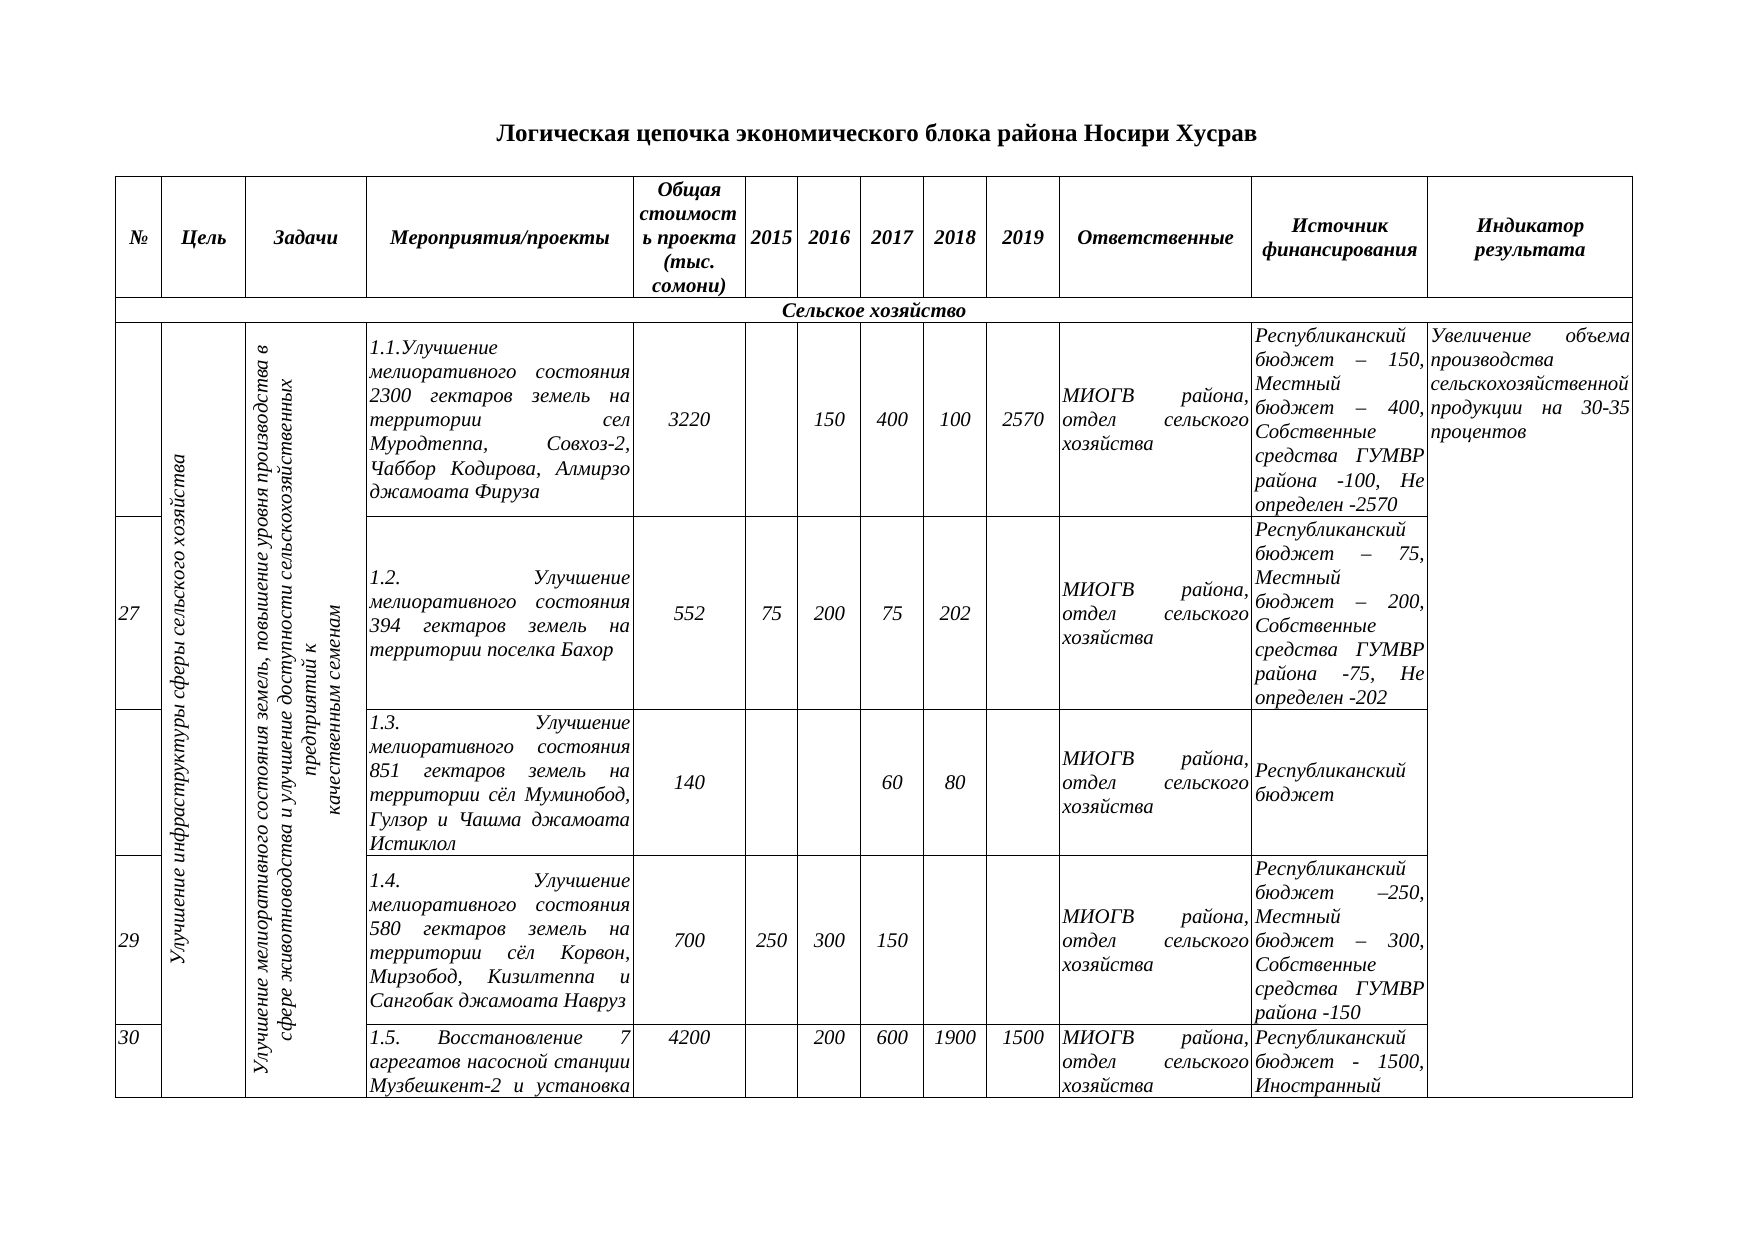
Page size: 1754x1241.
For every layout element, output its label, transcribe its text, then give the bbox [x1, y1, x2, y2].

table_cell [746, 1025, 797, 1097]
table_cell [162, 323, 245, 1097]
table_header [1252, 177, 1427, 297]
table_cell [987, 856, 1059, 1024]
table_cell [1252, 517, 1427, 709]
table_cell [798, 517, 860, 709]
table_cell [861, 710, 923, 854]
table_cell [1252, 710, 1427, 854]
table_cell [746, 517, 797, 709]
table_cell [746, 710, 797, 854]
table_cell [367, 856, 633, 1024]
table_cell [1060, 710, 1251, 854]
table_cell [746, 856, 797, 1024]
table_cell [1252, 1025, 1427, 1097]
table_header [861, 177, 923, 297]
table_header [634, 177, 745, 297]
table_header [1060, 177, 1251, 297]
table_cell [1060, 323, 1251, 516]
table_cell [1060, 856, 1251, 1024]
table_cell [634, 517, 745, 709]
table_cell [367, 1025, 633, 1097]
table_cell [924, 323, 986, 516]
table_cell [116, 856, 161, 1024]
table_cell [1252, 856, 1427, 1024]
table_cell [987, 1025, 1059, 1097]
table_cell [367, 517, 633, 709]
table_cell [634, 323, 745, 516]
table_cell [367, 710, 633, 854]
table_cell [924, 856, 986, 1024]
text Логическая цепочка экономического блока района Носири Хусрав [118, 118, 1636, 147]
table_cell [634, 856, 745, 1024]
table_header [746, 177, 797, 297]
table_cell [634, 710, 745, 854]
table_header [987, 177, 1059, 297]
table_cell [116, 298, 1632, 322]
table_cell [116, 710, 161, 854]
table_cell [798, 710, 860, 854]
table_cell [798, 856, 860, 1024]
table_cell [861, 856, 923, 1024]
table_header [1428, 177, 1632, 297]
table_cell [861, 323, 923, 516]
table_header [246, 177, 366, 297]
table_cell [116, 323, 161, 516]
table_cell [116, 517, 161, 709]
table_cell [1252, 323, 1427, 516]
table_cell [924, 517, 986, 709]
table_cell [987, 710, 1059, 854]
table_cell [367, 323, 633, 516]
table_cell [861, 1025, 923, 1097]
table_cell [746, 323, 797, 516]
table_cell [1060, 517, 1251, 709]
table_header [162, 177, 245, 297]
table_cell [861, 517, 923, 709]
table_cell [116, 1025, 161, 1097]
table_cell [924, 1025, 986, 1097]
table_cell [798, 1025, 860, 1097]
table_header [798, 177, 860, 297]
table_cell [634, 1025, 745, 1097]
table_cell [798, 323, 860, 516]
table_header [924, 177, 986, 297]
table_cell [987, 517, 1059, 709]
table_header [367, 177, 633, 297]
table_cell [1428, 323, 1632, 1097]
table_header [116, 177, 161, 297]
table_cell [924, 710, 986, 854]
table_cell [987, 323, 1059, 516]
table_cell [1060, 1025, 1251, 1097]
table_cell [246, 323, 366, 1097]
